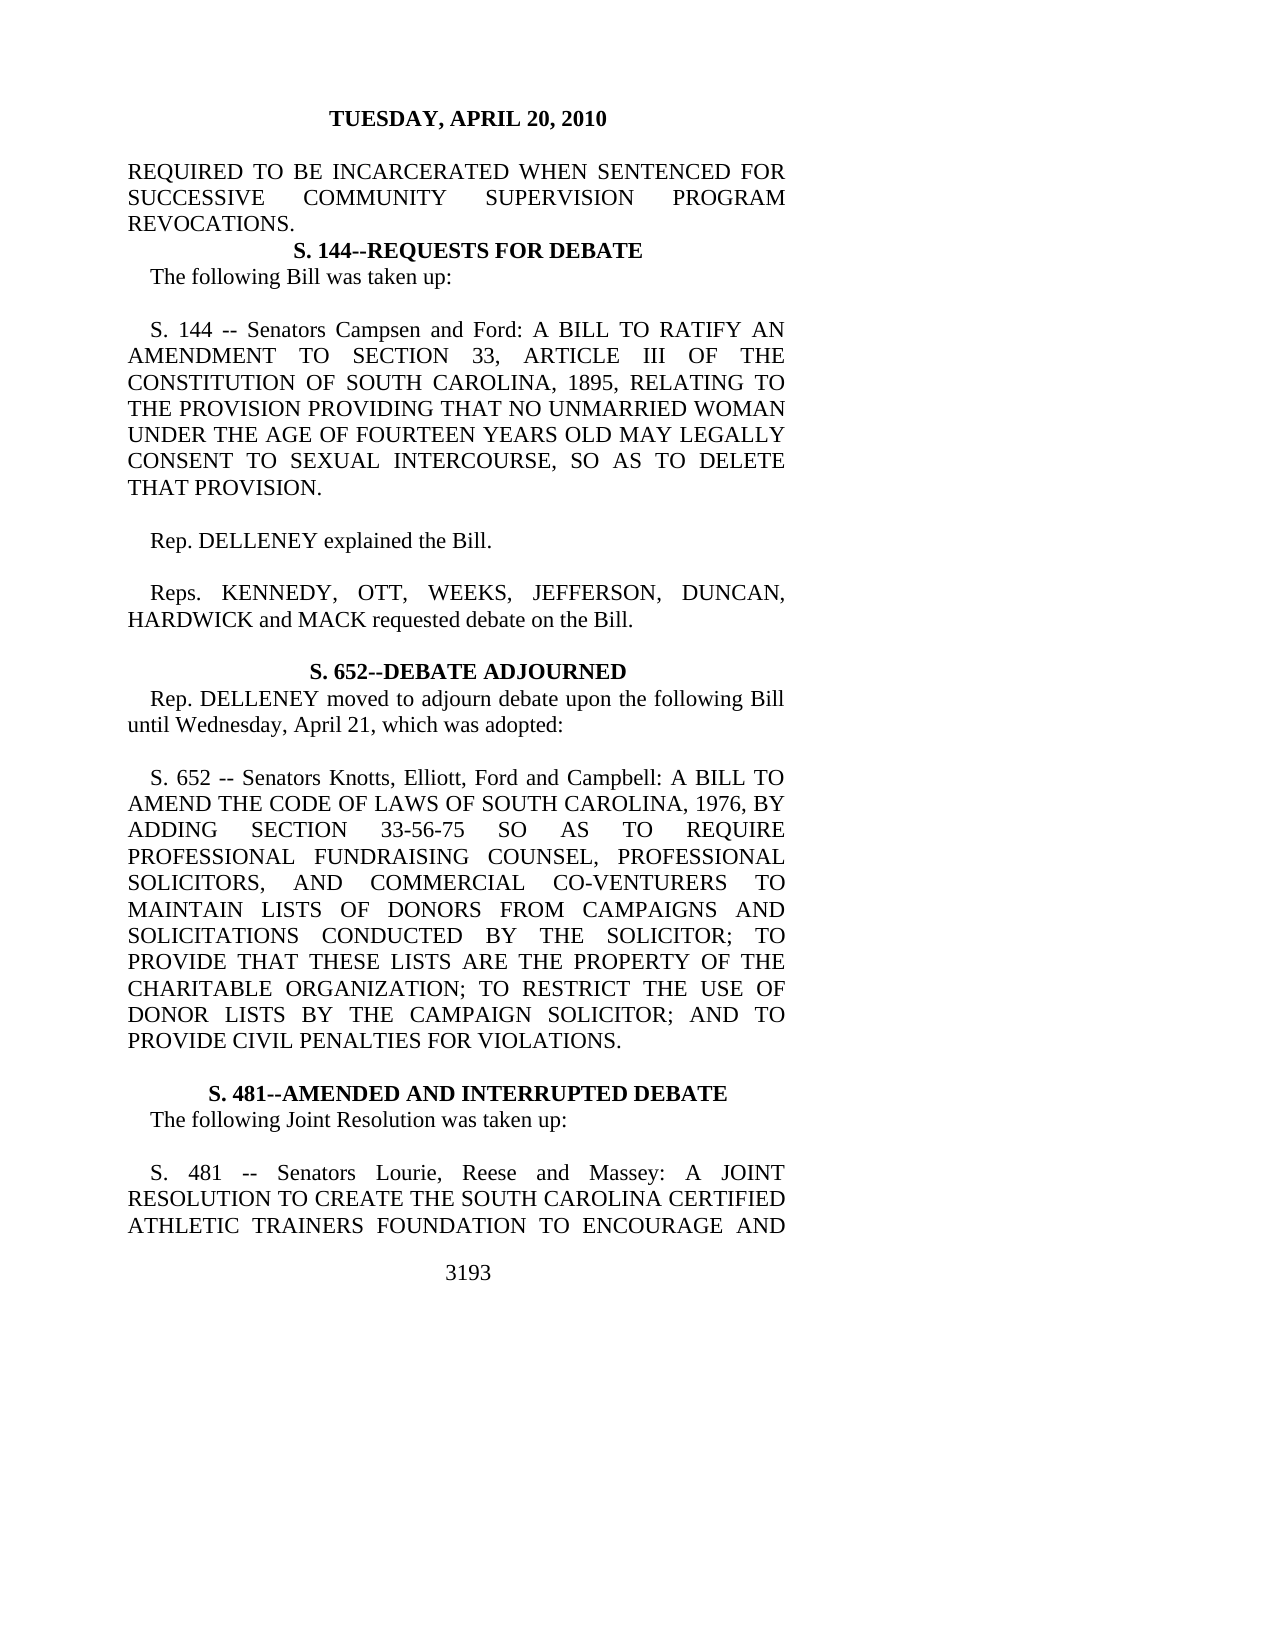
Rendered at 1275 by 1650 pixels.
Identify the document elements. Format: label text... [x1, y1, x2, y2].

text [127, 1159, 786, 1238]
text S. 144--REQUESTS FOR DEBATE [127, 237, 786, 263]
text S. 652--DEBATE ADJOURNED [127, 658, 786, 685]
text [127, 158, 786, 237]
text Reps. KENNEDY, OTT, WEEKS, JEFFERSON, DUNCAN, HARDWICK and MACK requested debate on the Bill. [127, 579, 786, 632]
text S. 144 -- Senators Campsen and Ford: A BILL TO RATIFY AN AMENDMENT TO SECTION 33, ARTICLE III OF THE CONSTITUTION OF SOUTH CAROLINA, 1895, RELATING TO THE PROVISION PROVIDING THAT NO UNMARRIED WOMAN UNDER THE AGE OF FOURTEEN YEARS OLD MAY LEGALLY CONSENT TO SEXUAL INTERCOURSE, SO AS TO DELETE THAT PROVISION. [127, 316, 786, 500]
text The following Joint Resolution was taken up: [127, 1106, 786, 1133]
text S. 481--AMENDED AND INTERRUPTED DEBATE [127, 1080, 786, 1106]
text S. 652 -- Senators Knotts, Elliott, Ford and Campbell: A BILL TO AMEND THE CODE OF LAWS OF SOUTH CAROLINA, 1976, BY ADDING SECTION 33-56-75 SO AS TO REQUIRE PROFESSIONAL FUNDRAISING COUNSEL, PROFESSIONAL SOLICITORS, AND COMMERCIAL CO-VENTURERS TO MAINTAIN LISTS OF DONORS FROM CAMPAIGNS AND SOLICITATIONS CONDUCTED BY THE SOLICITOR; TO PROVIDE THAT THESE LISTS ARE THE PROPERTY OF THE CHARITABLE ORGANIZATION; TO RESTRICT THE USE OF DONOR LISTS BY THE CAMPAIGN SOLICITOR; AND TO PROVIDE CIVIL PENALTIES FOR VIOLATIONS. [127, 764, 786, 1054]
text Rep. DELLENEY explained the Bill. [127, 527, 786, 553]
text The following Bill was taken up: [127, 263, 786, 289]
text Rep. DELLENEY moved to adjourn debate upon the following Bill until Wednesday, April 21, which was adopted: [127, 685, 786, 737]
